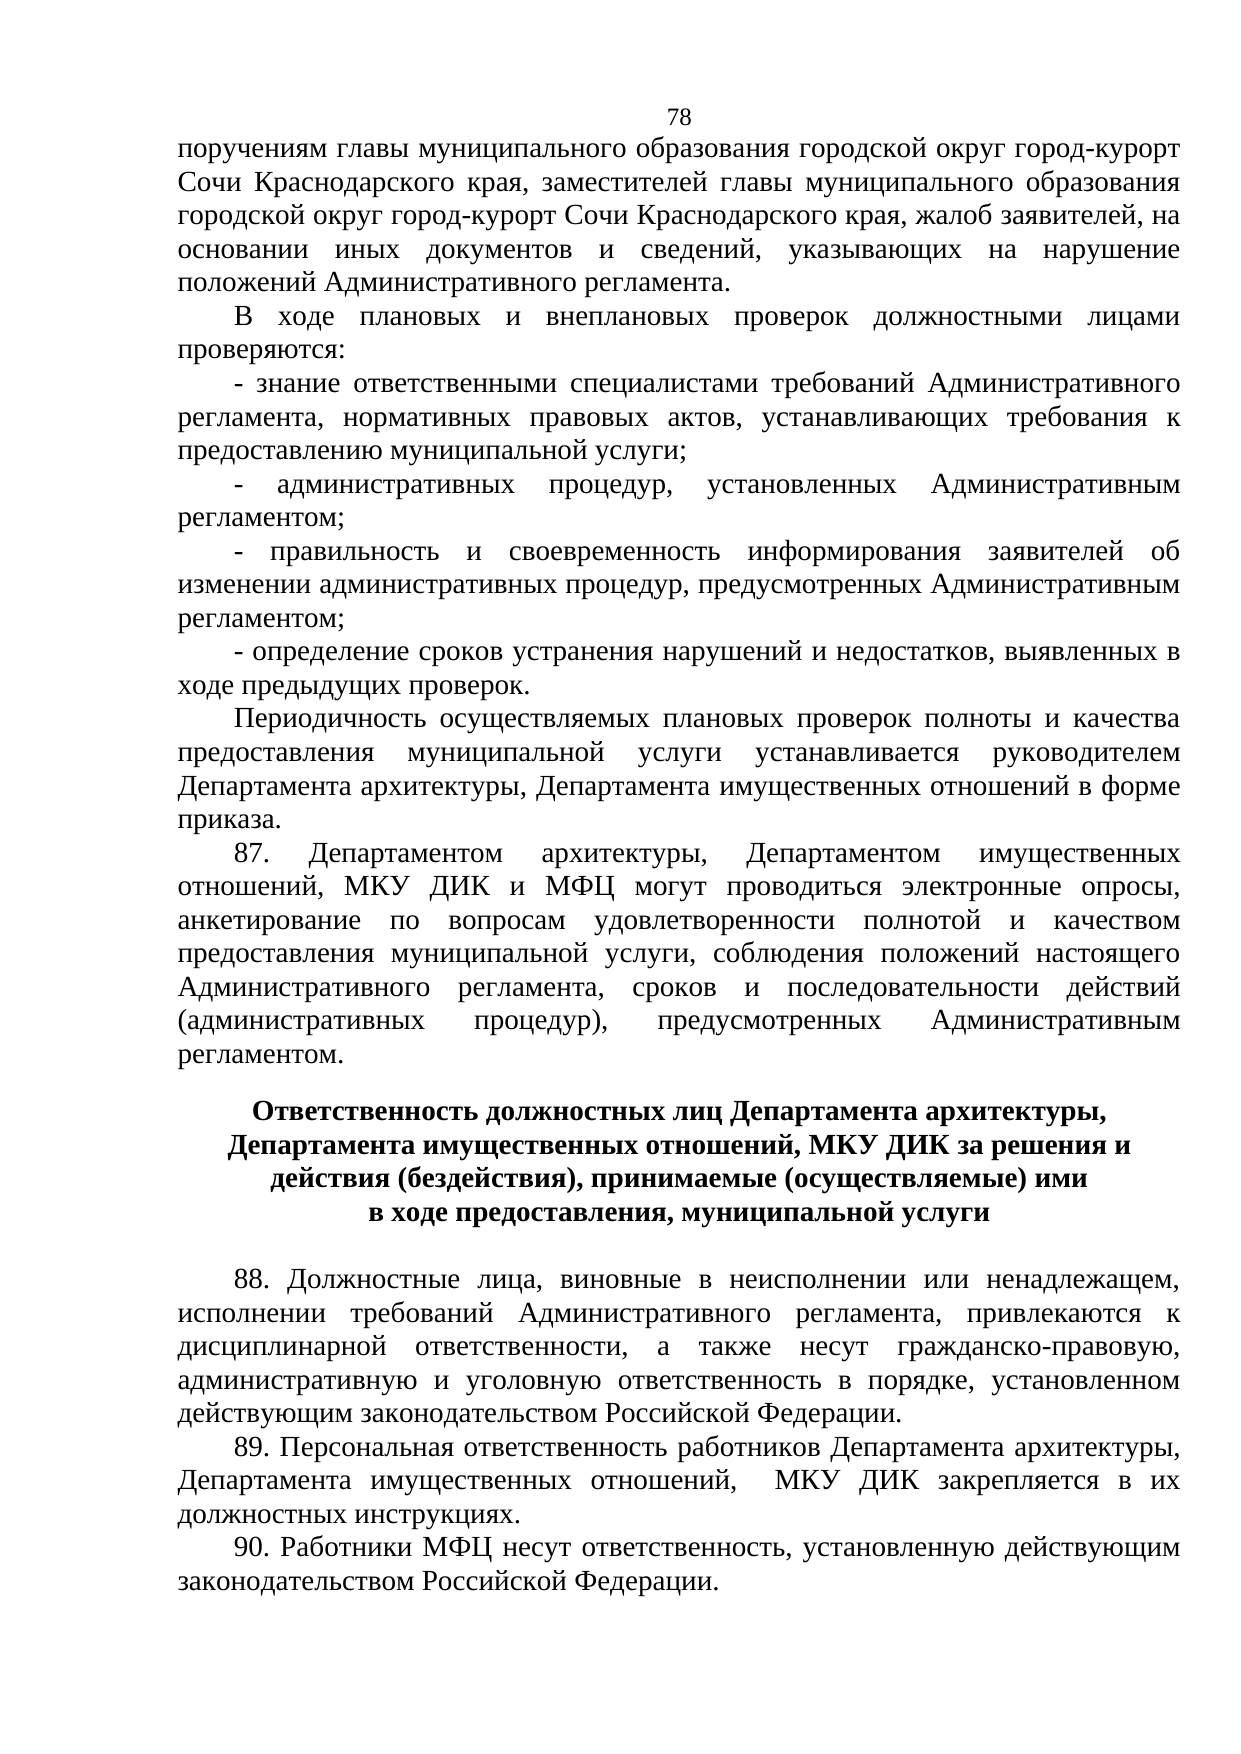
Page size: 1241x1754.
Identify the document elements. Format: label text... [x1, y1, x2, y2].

text - знание ответственными специалистами требований Административного регламента, нормативных правовых актов, устанавливающих требования к предоставлению муниципальной услуги; [177, 365, 1181, 466]
text в ходе предоставления, муниципальной услуги [177, 1194, 1181, 1228]
text 88. Должностные лица, виновные в неисполнении или ненадлежащем, исполнении требований Административного регламента, привлекаются к дисциплинарной ответственности, а также несут гражданско-правовую, административную и уголовную ответственность в порядке, установленном действующим законодательством Российской Федерации. [177, 1261, 1181, 1429]
text - правильность и своевременность информирования заявителей об изменении административных процедур, предусмотренных Административным регламентом; [177, 533, 1181, 633]
text 87. Департаментом архитектуры, Департаментом имущественных отношений, МКУ ДИК и МФЦ могут проводиться электронные опросы, анкетирование по вопросам удовлетворенности полнотой и качеством предоставления муниципальной услуги, соблюдения положений настоящего Административного регламента, сроков и последовательности действий (административных процедур), предусмотренных Административным регламентом. [177, 835, 1181, 1069]
text 89. Персональная ответственность работников Департамента архитектуры, Департамента имущественных отношений, МКУ ДИК закрепляется в их должностных инструкциях. [177, 1429, 1181, 1529]
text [177, 130, 1181, 298]
text - определение сроков устранения нарушений и недостатков, выявленных в ходе предыдущих проверок. [177, 633, 1181, 701]
text Периодичность осуществляемых плановых проверок полноты и качества предоставления муниципальной услуги устанавливается руководителем Департамента архитектуры, Департамента имущественных отношений в форме приказа. [177, 701, 1181, 835]
text Ответственность должностных лиц Департамента архитектуры, Департамента имущественных отношений, МКУ ДИК за решения и действия (бездействия), принимаемые (осуществляемые) ими [177, 1093, 1181, 1194]
text 90. Работники МФЦ несут ответственность, установленную действующим законодательством Российской Федерации. [177, 1529, 1181, 1597]
text - административных процедур, установленных Административным регламентом; [177, 466, 1181, 533]
text В ходе плановых и внеплановых проверок должностными лицами проверяются: [177, 298, 1181, 365]
